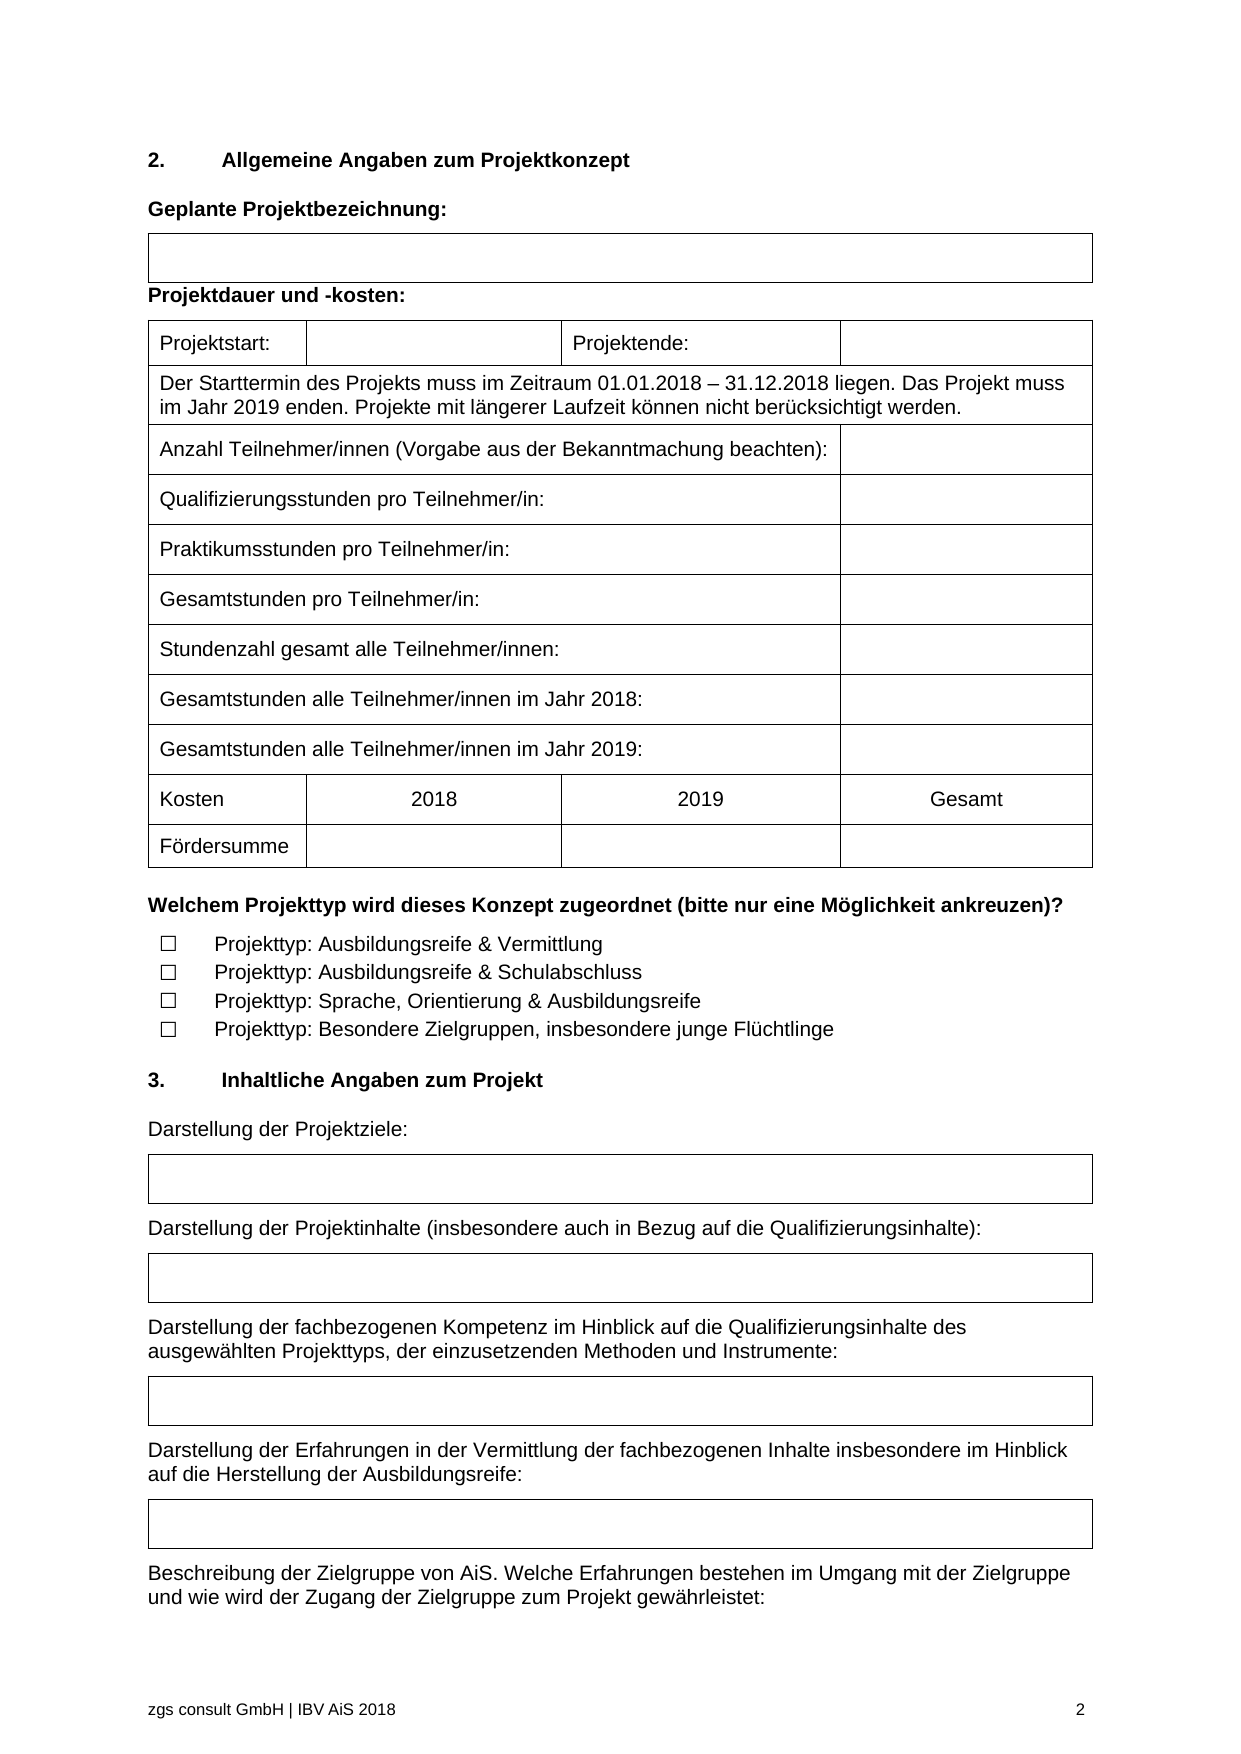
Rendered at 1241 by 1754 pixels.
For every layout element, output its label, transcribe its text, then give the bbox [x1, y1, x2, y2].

table_cell [841, 475, 1092, 524]
table_cell Gesamt [841, 775, 1092, 824]
table_header Projekttyp: Ausbildungsreife & Vermittlung [203, 930, 1093, 958]
table_cell [148, 986, 203, 1015]
table_header [149, 234, 1092, 282]
list Darstellung der fachbezogenen Kompetenz im Hinblick auf die Qualifizierungsinhalte des ausgewählten Projekttyps, der einzusetzenden Methoden und Instrumente: [148, 1315, 1093, 1363]
table_cell Kosten [149, 775, 306, 824]
table_cell Qualifizierungsstunden pro Teilnehmer/in: [149, 475, 840, 524]
table_cell Gesamtstunden alle Teilnehmer/innen im Jahr 2019: [149, 725, 840, 774]
table_cell [562, 825, 840, 867]
table_header [149, 1155, 1092, 1203]
table_cell 2018 [307, 775, 561, 824]
table_header [841, 321, 1092, 365]
table_header Projektstart: [149, 321, 306, 365]
table_cell [307, 825, 561, 867]
text Projektdauer und -kosten: [148, 283, 1093, 307]
table_cell Praktikumsstunden pro Teilnehmer/in: [149, 525, 840, 574]
list Beschreibung der Zielgruppe von AiS. Welche Erfahrungen bestehen im Umgang mit der Zielgruppe und wie wird der Zugang der Zielgruppe zum Projekt gewährleistet: [148, 1561, 1093, 1609]
table_cell [841, 575, 1092, 624]
table_cell 2019 [562, 775, 840, 824]
table_cell [148, 1015, 203, 1043]
text Welchem Projekttyp wird dieses Konzept zugeordnet (bitte nur eine Möglichkeit ankreuzen)? [148, 893, 1093, 917]
table_cell Gesamtstunden pro Teilnehmer/in: [149, 575, 840, 624]
text Darstellung der Projektziele: [148, 1117, 1093, 1141]
table_cell Projekttyp: Sprache, Orientierung & Ausbildungsreife [203, 986, 1093, 1015]
table_cell Projekttyp: Ausbildungsreife & Schulabschluss [203, 958, 1093, 986]
table_header [149, 1377, 1092, 1424]
table_header [149, 1500, 1092, 1547]
list Darstellung der Erfahrungen in der Vermittlung der fachbezogenen Inhalte insbesondere im Hinblick auf die Herstellung der Ausbildungsreife: [148, 1438, 1093, 1486]
table_header [307, 321, 561, 365]
table_cell [841, 525, 1092, 574]
table_cell [841, 675, 1092, 724]
table_header [149, 1254, 1092, 1302]
table_cell Projekttyp: Besondere Zielgruppen, insbesondere junge Flüchtlinge [203, 1015, 1093, 1043]
table_cell [841, 825, 1092, 867]
table_cell Anzahl Teilnehmer/innen (Vorgabe aus der Bekanntmachung beachten): [149, 425, 840, 474]
table_cell Gesamtstunden alle Teilnehmer/innen im Jahr 2018: [149, 675, 840, 724]
table_cell [148, 958, 203, 986]
table_cell [841, 425, 1092, 474]
text Geplante Projektbezeichnung: [148, 197, 1093, 221]
table_cell [841, 625, 1092, 674]
table_cell Der Starttermin des Projekts muss im Zeitraum 01.01.2018 – 31.12.2018 liegen. Das Projekt muss im Jahr 2019 enden. Projekte mit längerer Laufzeit können nicht berücksichtigt werden. [149, 366, 1092, 424]
table_header Projektende: [562, 321, 840, 365]
list Inhaltliche Angaben zum Projekt [148, 1068, 1093, 1092]
table_cell Stundenzahl gesamt alle Teilnehmer/innen: [149, 625, 840, 674]
list Allgemeine Angaben zum Projektkonzept [148, 148, 1093, 172]
list Darstellung der Projektinhalte (insbesondere auch in Bezug auf die Qualifizierungsinhalte): [148, 1216, 1093, 1240]
table_cell [841, 725, 1092, 774]
table_header [148, 930, 203, 958]
table_cell Fördersumme [149, 825, 306, 867]
